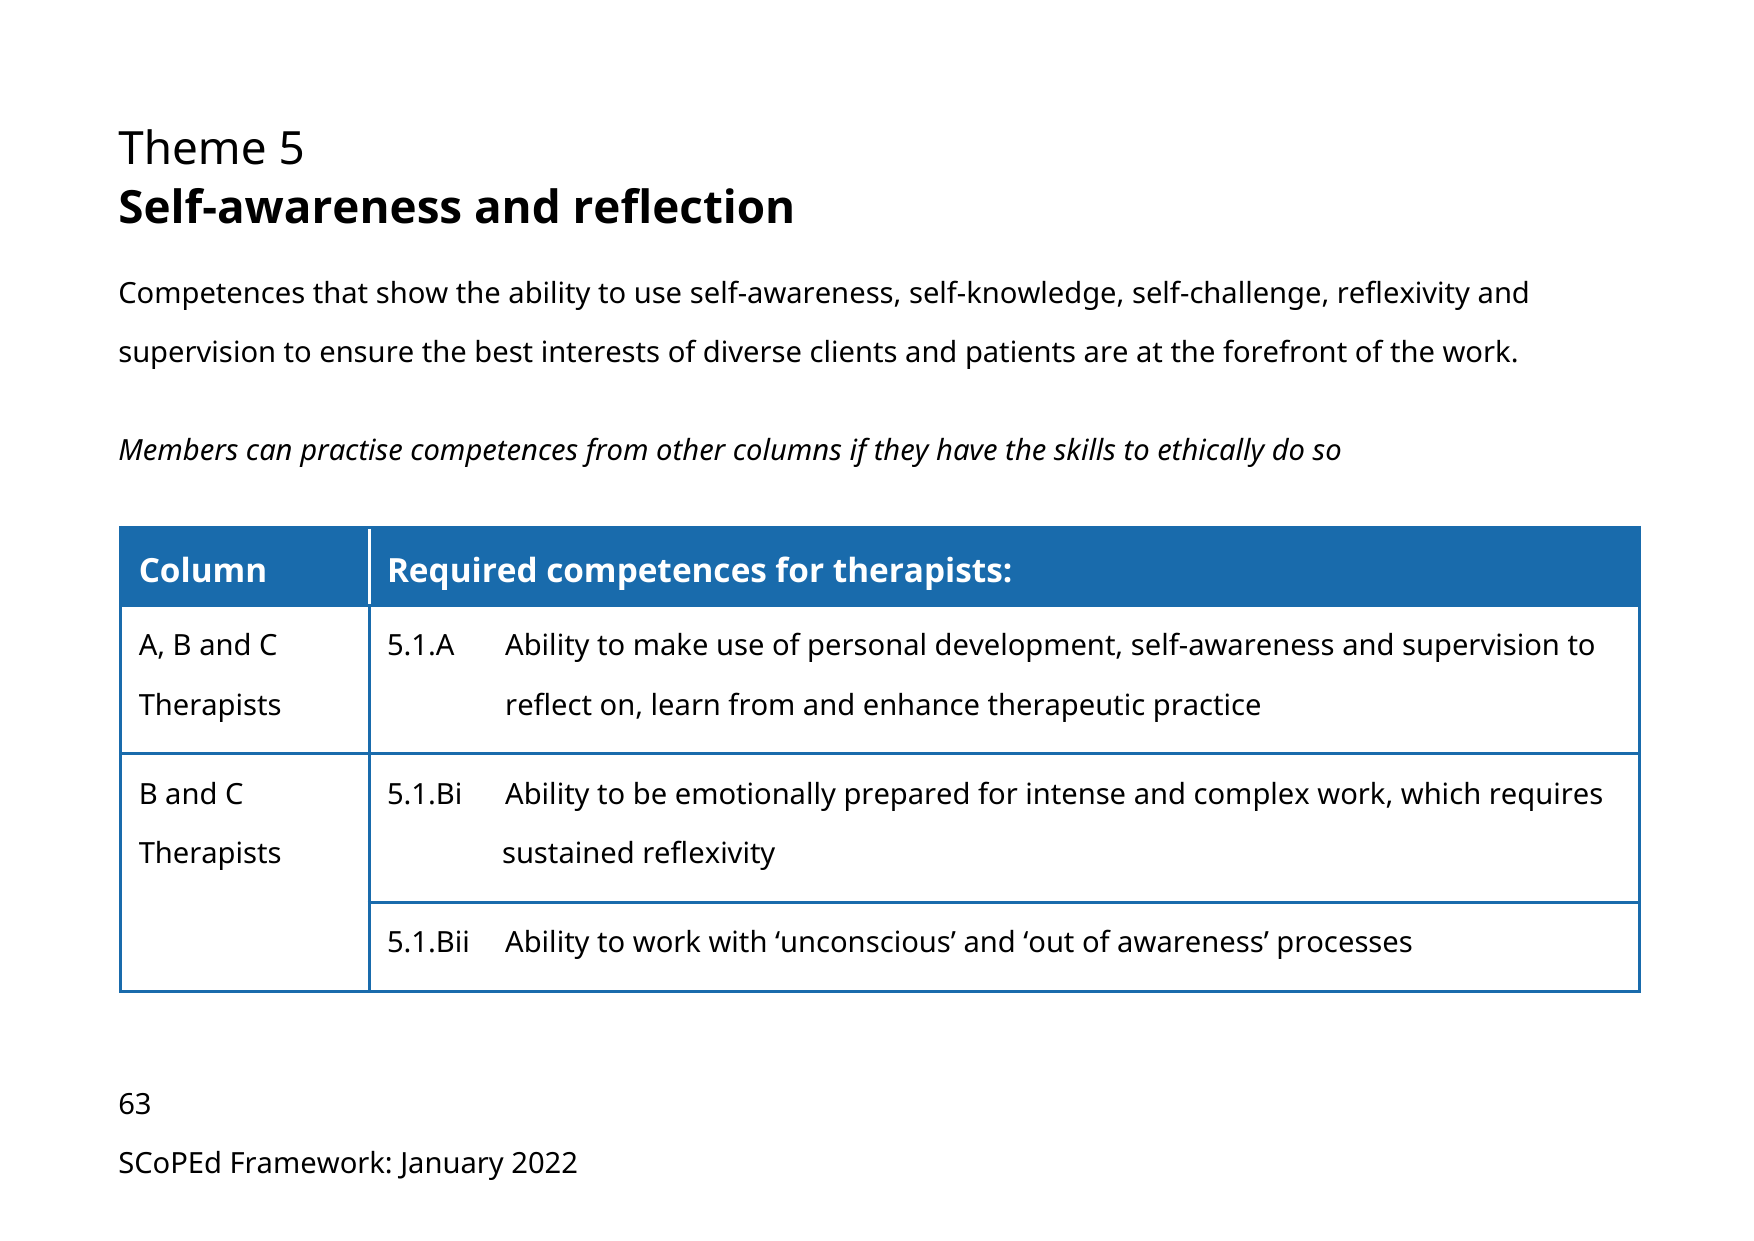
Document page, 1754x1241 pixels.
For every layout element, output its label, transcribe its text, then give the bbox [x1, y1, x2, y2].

table_cell 5.1.Bi Ability to be emotionally prepared for intense and complex work, which requires sustained reflexivity [371, 755, 1638, 901]
subtitle Theme 5 Self-awareness and reflection [118, 118, 1636, 235]
table_cell 5.1.A Ability to make use of personal development, self-awareness and supervision to reflect on, learn from and enhance therapeutic practice [371, 607, 1638, 752]
table_header Required competences for therapists: [371, 529, 1638, 604]
text Members can practise competences from other columns if they have the skills to ethically do so [118, 429, 1636, 468]
table_header Column [122, 529, 368, 604]
text Competences that show the ability to use self-awareness, self-knowledge, self-challenge, reflexivity and supervision to ensure the best interests of diverse clients and patients are at the forefront of the work. [118, 272, 1636, 371]
table_cell B and C Therapists [122, 755, 368, 989]
table_cell A, B and C Therapists [122, 607, 368, 752]
table_cell 5.1.Bii Ability to work with ‘unconscious’ and ‘out of awareness’ processes [371, 904, 1638, 989]
